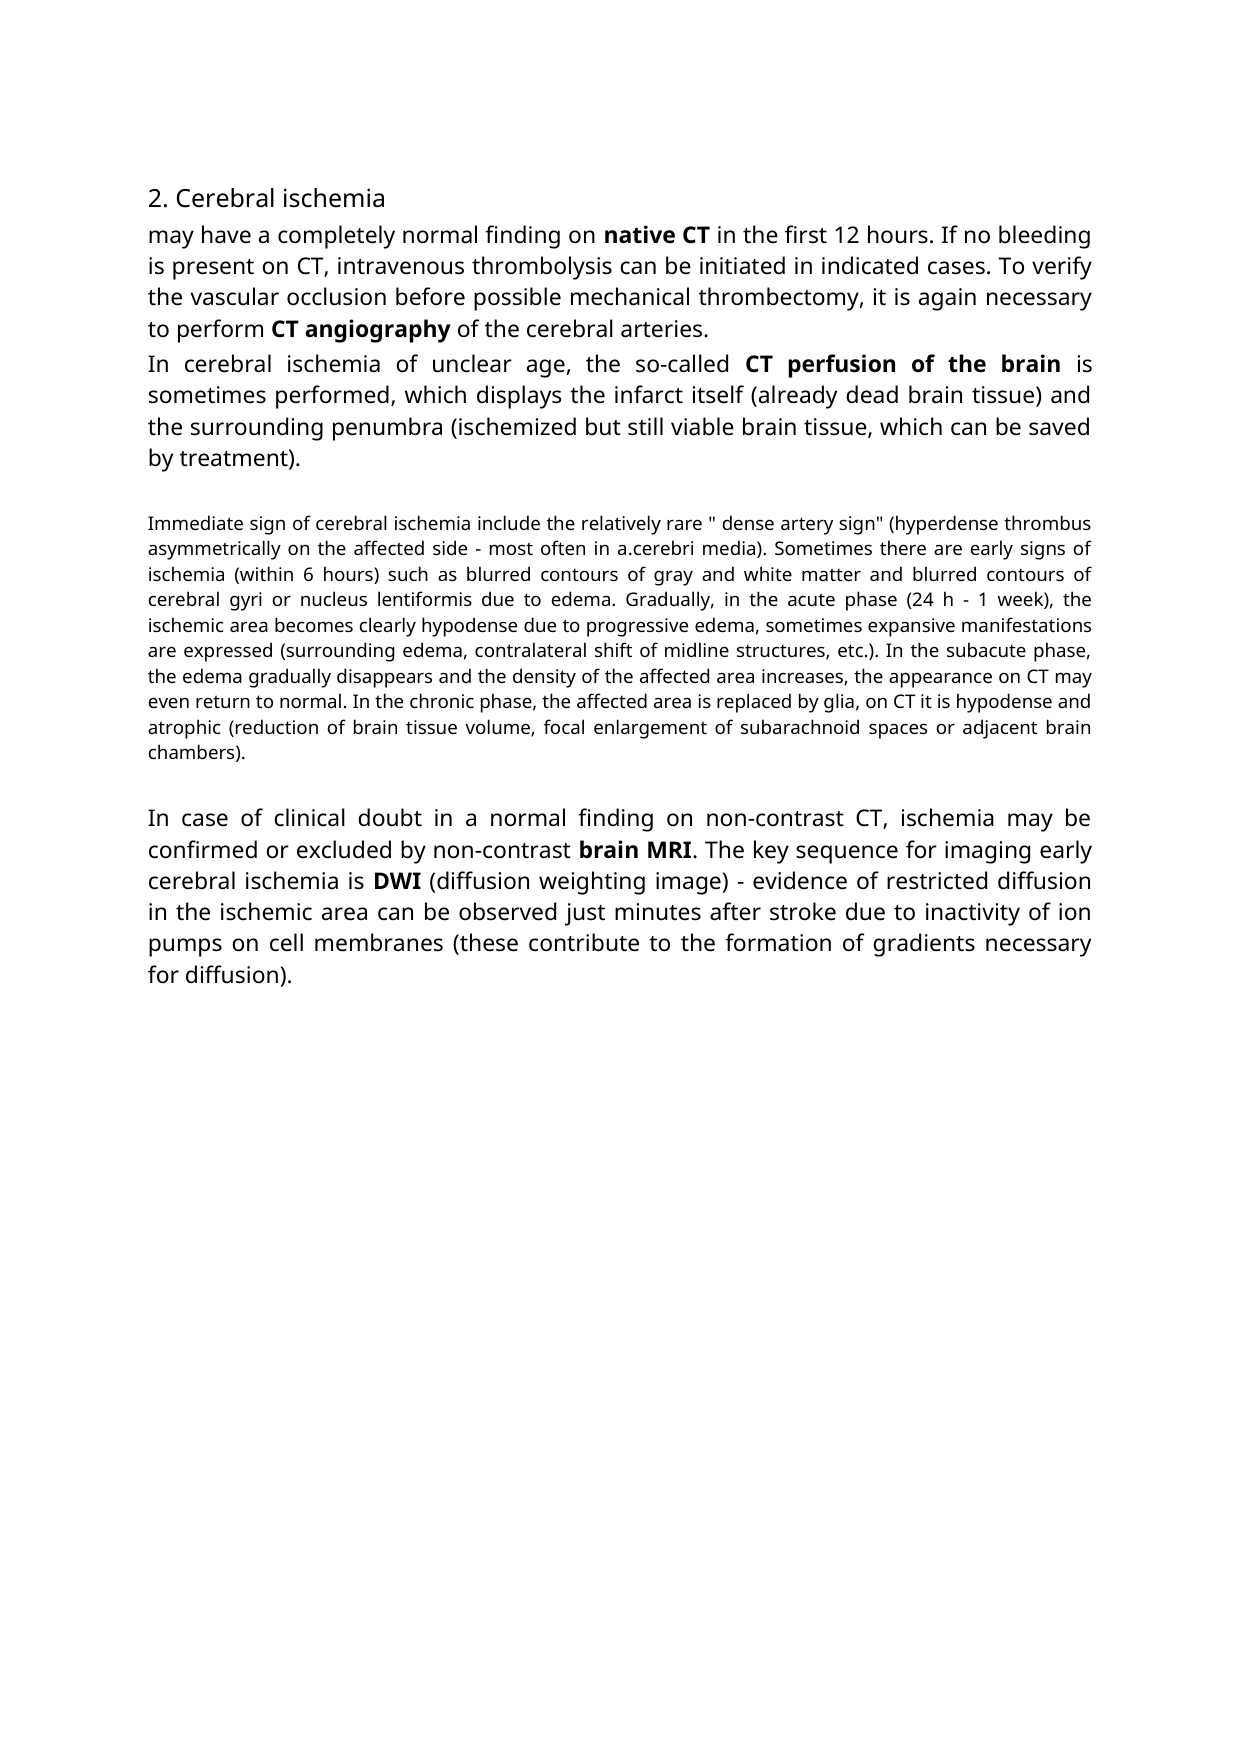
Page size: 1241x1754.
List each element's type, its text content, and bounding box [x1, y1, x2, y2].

text Immediate sign of cerebral ischemia include the relatively rare " dense artery sign" (hyperdense thrombus asymmetrically on the affected side - most often in a.cerebri media). Sometimes there are early signs of ischemia (within 6 hours) such as blurred contours of gray and white matter and blurred contours of cerebral gyri or nucleus lentiformis due to edema. Gradually, in the acute phase (24 h - 1 week), the ischemic area becomes clearly hypodense due to progressive edema, sometimes expansive manifestations are expressed (surrounding edema, contralateral shift of midline structures, etc.). In the subacute phase, the edema gradually disappears and the density of the affected area increases, the appearance on CT may even return to normal. In the chronic phase, the affected area is replaced by glia, on CT it is hypodense and atrophic (reduction of brain tissue volume, focal enlargement of subarachnoid spaces or adjacent brain chambers). [148, 510, 1093, 765]
subtitle 2. Cerebral ischemia [148, 181, 1093, 214]
text may have a completely normal finding on native CT in the first 12 hours. If no bleeding is present on CT, intravenous thrombolysis can be initiated in indicated cases. To verify the vascular occlusion before possible mechanical thrombectomy, it is again necessary to perform CT angiography of the cerebral arteries. [148, 219, 1093, 344]
text In cerebral ischemia of unclear age, the so-called CT perfusion of the brain is sometimes performed, which displays the infarct itself (already dead brain tissue) and the surrounding penumbra (ischemized but still viable brain tissue, which can be saved by treatment). [148, 348, 1093, 473]
text In case of clinical doubt in a normal finding on non-contrast CT, ischemia may be confirmed or excluded by non-contrast brain MRI. The key sequence for imaging early cerebral ischemia is DWI (diffusion weighting image) - evidence of restricted diffusion in the ischemic area can be observed just minutes after stroke due to inactivity of ion pumps on cell membranes (these contribute to the formation of gradients necessary for diffusion). [148, 802, 1093, 990]
